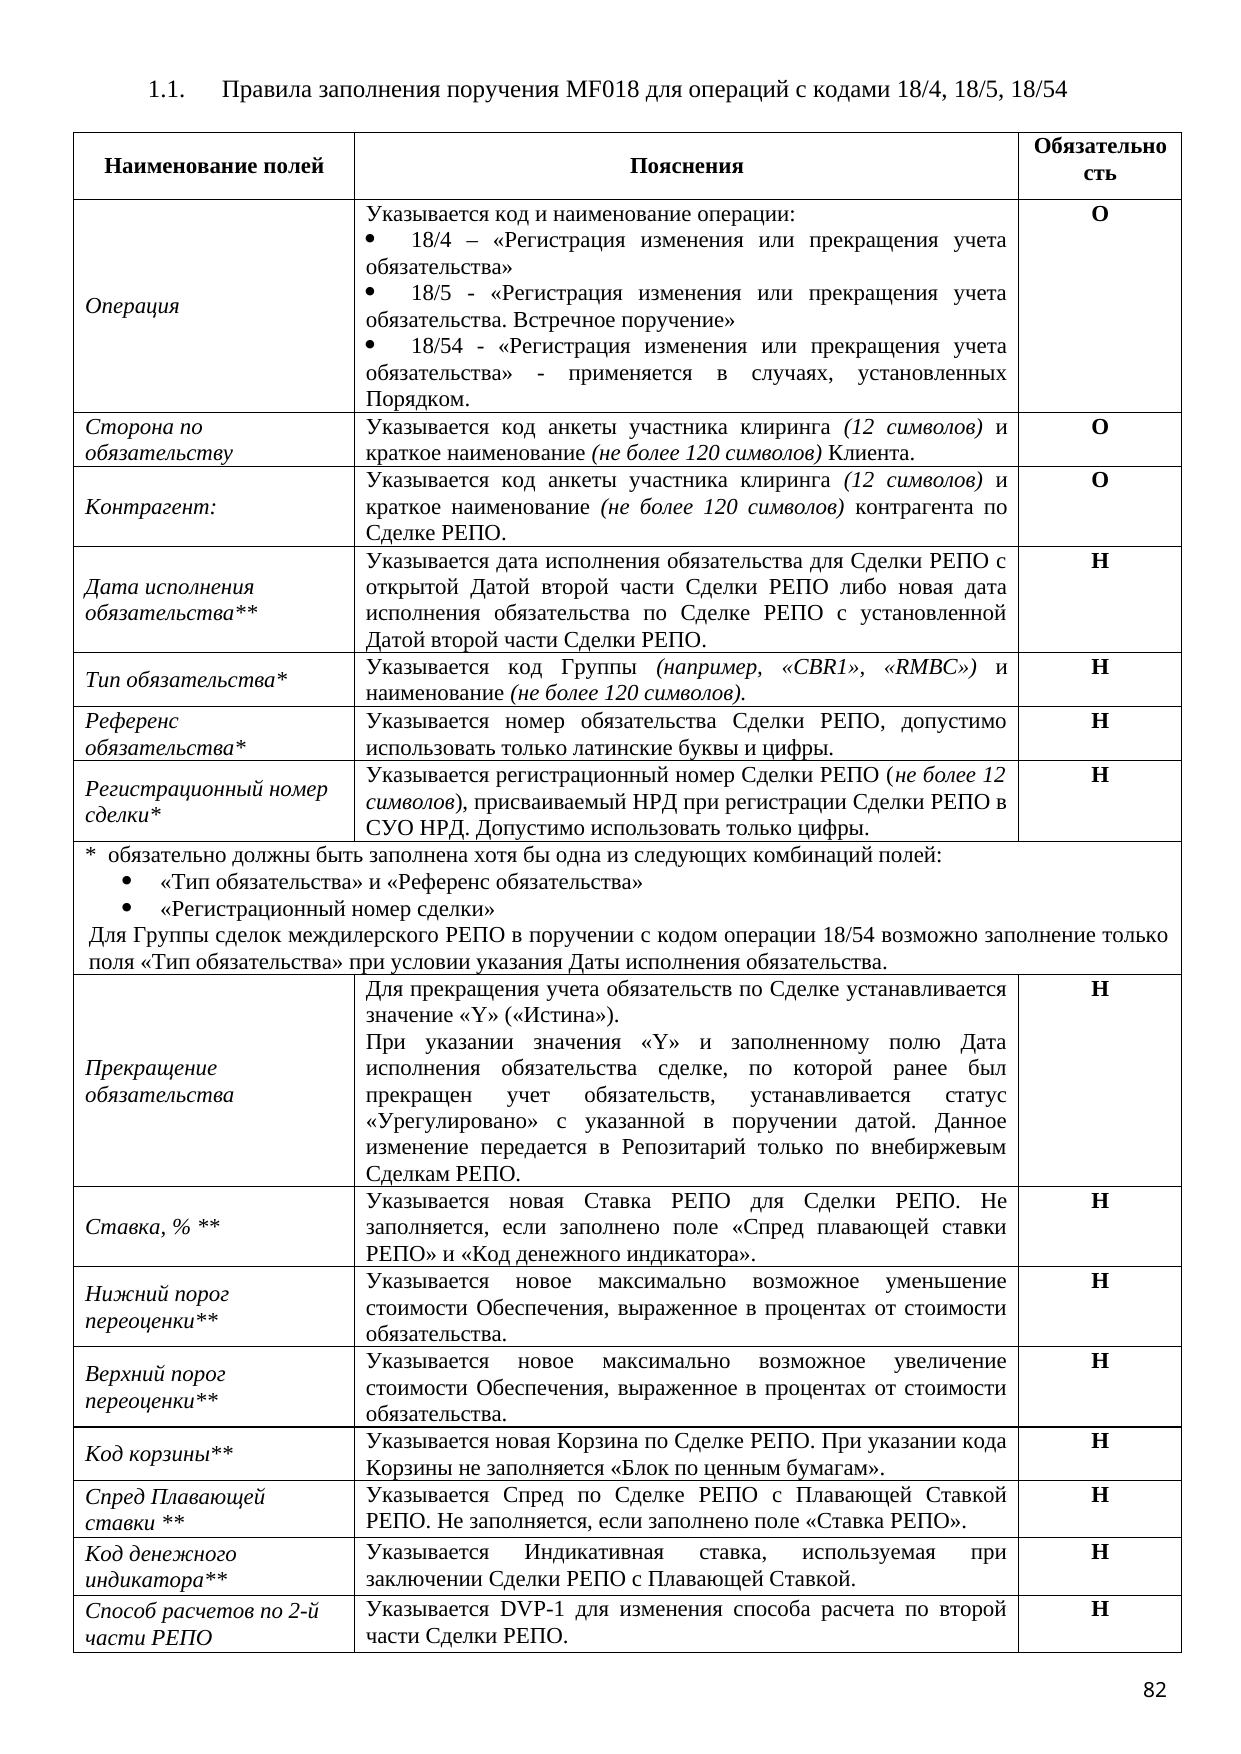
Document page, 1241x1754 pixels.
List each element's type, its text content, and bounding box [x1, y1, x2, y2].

table_cell Спред Плавающей ставки ** [74, 1481, 354, 1537]
table_cell Н [1019, 761, 1181, 841]
table_cell О [1019, 200, 1181, 412]
table_cell Указывается код анкеты участника клиринга (12 символов) и краткое наименование (не более 120 символов) контрагента по Сделке РЕПО. [355, 467, 1018, 546]
table_cell Тип обязательства* [74, 653, 354, 706]
table_cell * обязательно должны быть заполнена хотя бы одна из следующих комбинаций полей: «Тип обязательства» и «Референс обязательства» «Регистрационный номер сделки» Для Группы сделок междилерского РЕПО в поручении с кодом операции 18/54 возможно заполнение только поля «Тип обязательства» при условии указания Даты исполнения обязательства. [74, 842, 1181, 974]
table_cell Указывается Индикативная ставка, используемая при заключении Сделки РЕПО с Плавающей Ставкой. [355, 1538, 1018, 1594]
table_cell Регистрационный номер сделки* [74, 761, 354, 841]
table_cell Для прекращения учета обязательств по Сделке устанавливается значение «Y» («Истина»). При указании значения «Y» и заполненному полю Дата исполнения обязательства сделке, по которой ранее был прекращен учет обязательств, устанавливается статус «Урегулировано» с указанной в поручении датой. Данное изменение передается в Репозитарий только по внебиржевым Сделкам РЕПО. [355, 975, 1018, 1186]
table_cell Указывается новая Корзина по Сделке РЕПО. При указании кода Корзины не заполняется «Блок по ценным бумагам». [355, 1428, 1018, 1480]
table_cell Операция [74, 200, 354, 412]
table_cell Указывается регистрационный номер Сделки РЕПО (не более 12 символов), присваиваемый НРД при регистрации Сделки РЕПО в СУО НРД. Допустимо использовать только цифры. [355, 761, 1018, 841]
table_cell Указывается новое максимально возможное увеличение стоимости Обеспечения, выраженное в процентах от стоимости обязательства. [355, 1347, 1018, 1426]
table_cell О [1019, 467, 1181, 546]
table_cell Н [1019, 1187, 1181, 1266]
table_cell Указывается номер обязательства Сделки РЕПО, допустимо использовать только латинские буквы и цифры. [355, 707, 1018, 760]
table_cell Н [1019, 653, 1181, 706]
table_cell Указывается Спред по Сделке РЕПО с Плавающей Ставкой РЕПО. Не заполняется, если заполнено поле «Ставка РЕПО». [355, 1481, 1018, 1537]
table_header Наименование полей [74, 133, 354, 199]
table_cell Ставка, % ** [74, 1187, 354, 1266]
table_cell Контрагент: [74, 467, 354, 546]
list Правила заполнения поручения MF018 для операций с кодами 18/4, 18/5, 18/54 [148, 74, 1167, 103]
table_cell Нижний порог переоценки** [74, 1267, 354, 1346]
table_cell Указывается код Группы (например, «CBR1», «RMBC») и наименование (не более 120 символов). [355, 653, 1018, 706]
table_cell Указывается код анкеты участника клиринга (12 символов) и краткое наименование (не более 120 символов) Клиента. [355, 413, 1018, 466]
table_header Пояснения [355, 133, 1018, 199]
table_cell Способ расчетов по 2-й части РЕПО [74, 1596, 354, 1652]
table_cell Прекращение обязательства [74, 975, 354, 1186]
table_cell Референс обязательства* [74, 707, 354, 760]
table_cell О [1019, 413, 1181, 466]
table_cell Указывается новая Ставка РЕПО для Сделки РЕПО. Не заполняется, если заполнено поле «Спред плавающей ставки РЕПО» и «Код денежного индикатора». [355, 1187, 1018, 1266]
table_cell Н [1019, 1428, 1181, 1480]
table_cell Код денежного индикатора** [74, 1538, 354, 1594]
table_cell Указывается DVP-1 для изменения способа расчета по второй части Сделки РЕПО. [355, 1596, 1018, 1652]
table_cell Указывается дата исполнения обязательства для Сделки РЕПО с открытой Датой второй части Сделки РЕПО либо новая дата исполнения обязательства по Сделке РЕПО с установленной Датой второй части Сделки РЕПО. [355, 547, 1018, 652]
table_cell Н [1019, 975, 1181, 1186]
table_cell Н [1019, 1481, 1181, 1537]
table_cell Верхний порог переоценки** [74, 1347, 354, 1426]
table_cell Н [1019, 1267, 1181, 1346]
table_cell Сторона по обязательству [74, 413, 354, 466]
table_cell Указывается код и наименование операции: 18/4 – «Регистрация изменения или прекращения учета обязательства» 18/5 - «Регистрация изменения или прекращения учета обязательства. Встречное поручение» 18/54 - «Регистрация изменения или прекращения учета обязательства» - применяется в случаях, установленных Порядком. [355, 200, 1018, 412]
table_header Обязательность [1019, 133, 1181, 199]
table_cell Код корзины** [74, 1428, 354, 1480]
table_cell Дата исполнения обязательства** [74, 547, 354, 652]
table_cell Н [1019, 1347, 1181, 1426]
table_cell Указывается новое максимально возможное уменьшение стоимости Обеспечения, выраженное в процентах от стоимости обязательства. [355, 1267, 1018, 1346]
table_cell Н [1019, 547, 1181, 652]
table_cell Н [1019, 1596, 1181, 1652]
table_cell Н [1019, 707, 1181, 760]
table_cell Н [1019, 1538, 1181, 1594]
